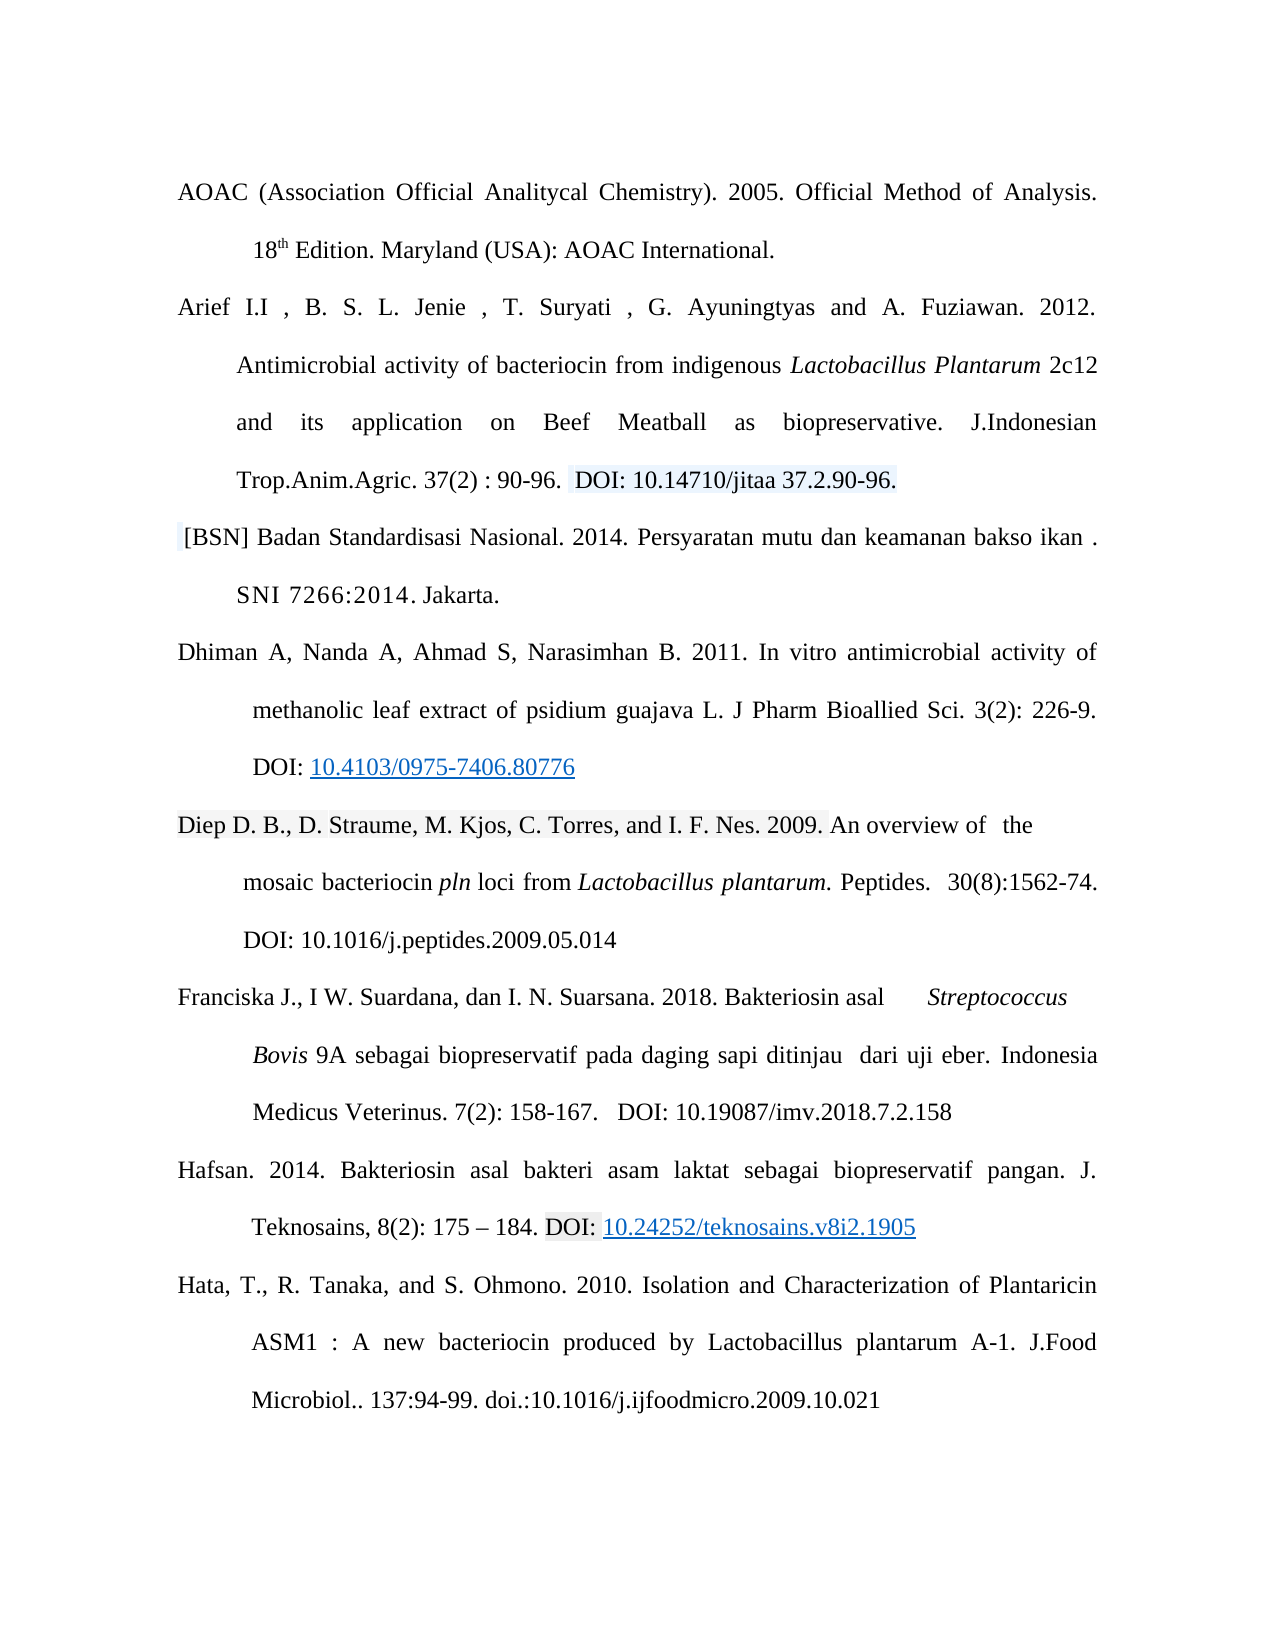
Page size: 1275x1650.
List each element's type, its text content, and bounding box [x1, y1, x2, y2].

text Hafsan. 2014. Bakteriosin asal bakteri asam laktat sebagai biopreservatif pangan. J. Teknosains, 8(2): 175 – 184. DOI: 10.24252/teknosains.v8i2.1905 [177, 1155, 1098, 1241]
text Franciska J., I W. Suardana, dan I. N. Suarsana. 2018. Bakteriosin asal Streptococcus Bovis 9A sebagai biopreservatif pada daging sapi ditinjau dari uji eber. Indonesia Medicus Veterinus. 7(2): 158-167. DOI: 10.19087/imv.2018.7.2.158 [177, 982, 1098, 1126]
text [BSN] Badan Standardisasi Nasional. 2014. Persyaratan mutu dan keamanan bakso ikan . SNI 7266:2014. Jakarta. [177, 522, 1098, 608]
text Diep D. B., D. Straume, M. Kjos, C. Torres, and I. F. Nes. 2009. An overview of the mosaic bacteriocin pln loci from Lactobacillus plantarum. Peptides. 30(8):1562-74. DOI: 10.1016/j.peptides.2009.05.014 [177, 810, 1098, 953]
text AOAC (Association Official Analitycal Chemistry). 2005. Official Method of Analysis. 18th Edition. Maryland (USA): AOAC International. [177, 177, 1098, 263]
text Dhiman A, Nanda A, Ahmad S, Narasimhan B. 2011. In vitro antimicrobial activity of methanolic leaf extract of psidium guajava L. J Pharm Bioallied Sci. 3(2): 226-9. DOI: 10.4103/0975-7406.80776 [177, 637, 1098, 781]
text Arief I.I , B. S. L. Jenie , T. Suryati , G. Ayuningtyas and A. Fuziawan. 2012. Antimicrobial activity of bacteriocin from indigenous Lactobacillus Plantarum 2c12 and its application on Beef Meatball as biopreservative. J.Indonesian Trop.Anim.Agric. 37(2) : 90-96. DOI: 10.14710/jitaa 37.2.90-96. [177, 292, 1098, 493]
text Hata, T., R. Tanaka, and S. Ohmono. 2010. Isolation and Characterization of Plantaricin ASM1 : A new bacteriocin produced by Lactobacillus plantarum A-1. J.Food Microbiol.. 137:94-99. doi.:10.1016/j.ijfoodmicro.2009.10.021 [177, 1270, 1098, 1413]
